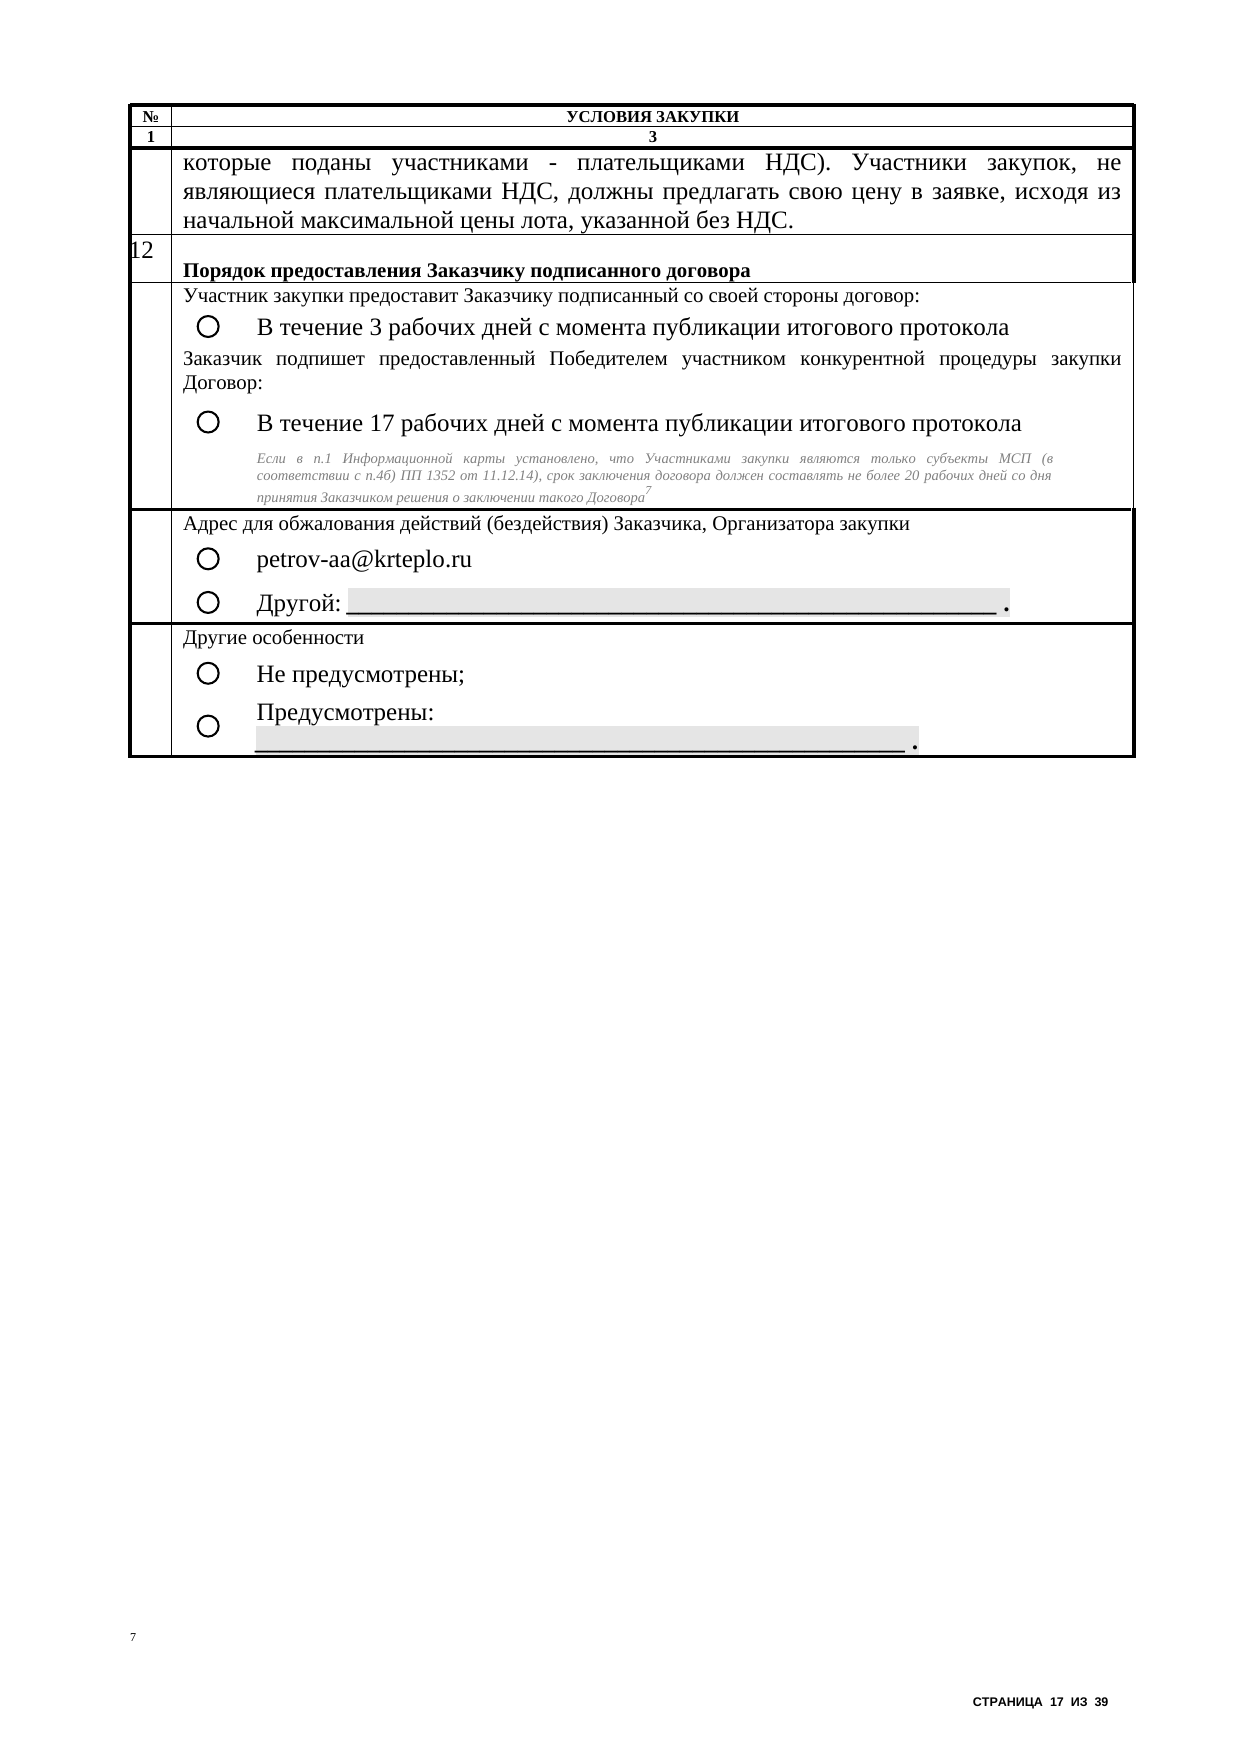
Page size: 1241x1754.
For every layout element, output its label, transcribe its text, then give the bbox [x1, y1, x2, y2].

table_cell Участник закупки предоставит Заказчику подписанный со своей стороны договор: Заказчик подпишет предоставленный Победителем участником конкурентной процедуры закупки Договор: [172, 282, 1133, 508]
table_cell Порядок предоставления Заказчику подписанного договора [172, 235, 1132, 282]
table_cell Другие особенности [172, 625, 1132, 755]
table_cell [132, 283, 171, 508]
table_cell [132, 511, 171, 622]
table_cell [132, 150, 171, 234]
table_header № [132, 107, 171, 126]
table_header УСЛОВИЯ ЗАКУПКИ [172, 107, 1132, 126]
table_cell 12 [132, 235, 171, 282]
table_cell 1 [132, 127, 171, 146]
table_cell Адрес для обжалования действий (бездействия) Заказчика, Организатора закупки [172, 508, 1132, 622]
table_cell 3 [172, 127, 1132, 146]
table_cell [132, 625, 171, 755]
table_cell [172, 150, 1132, 234]
